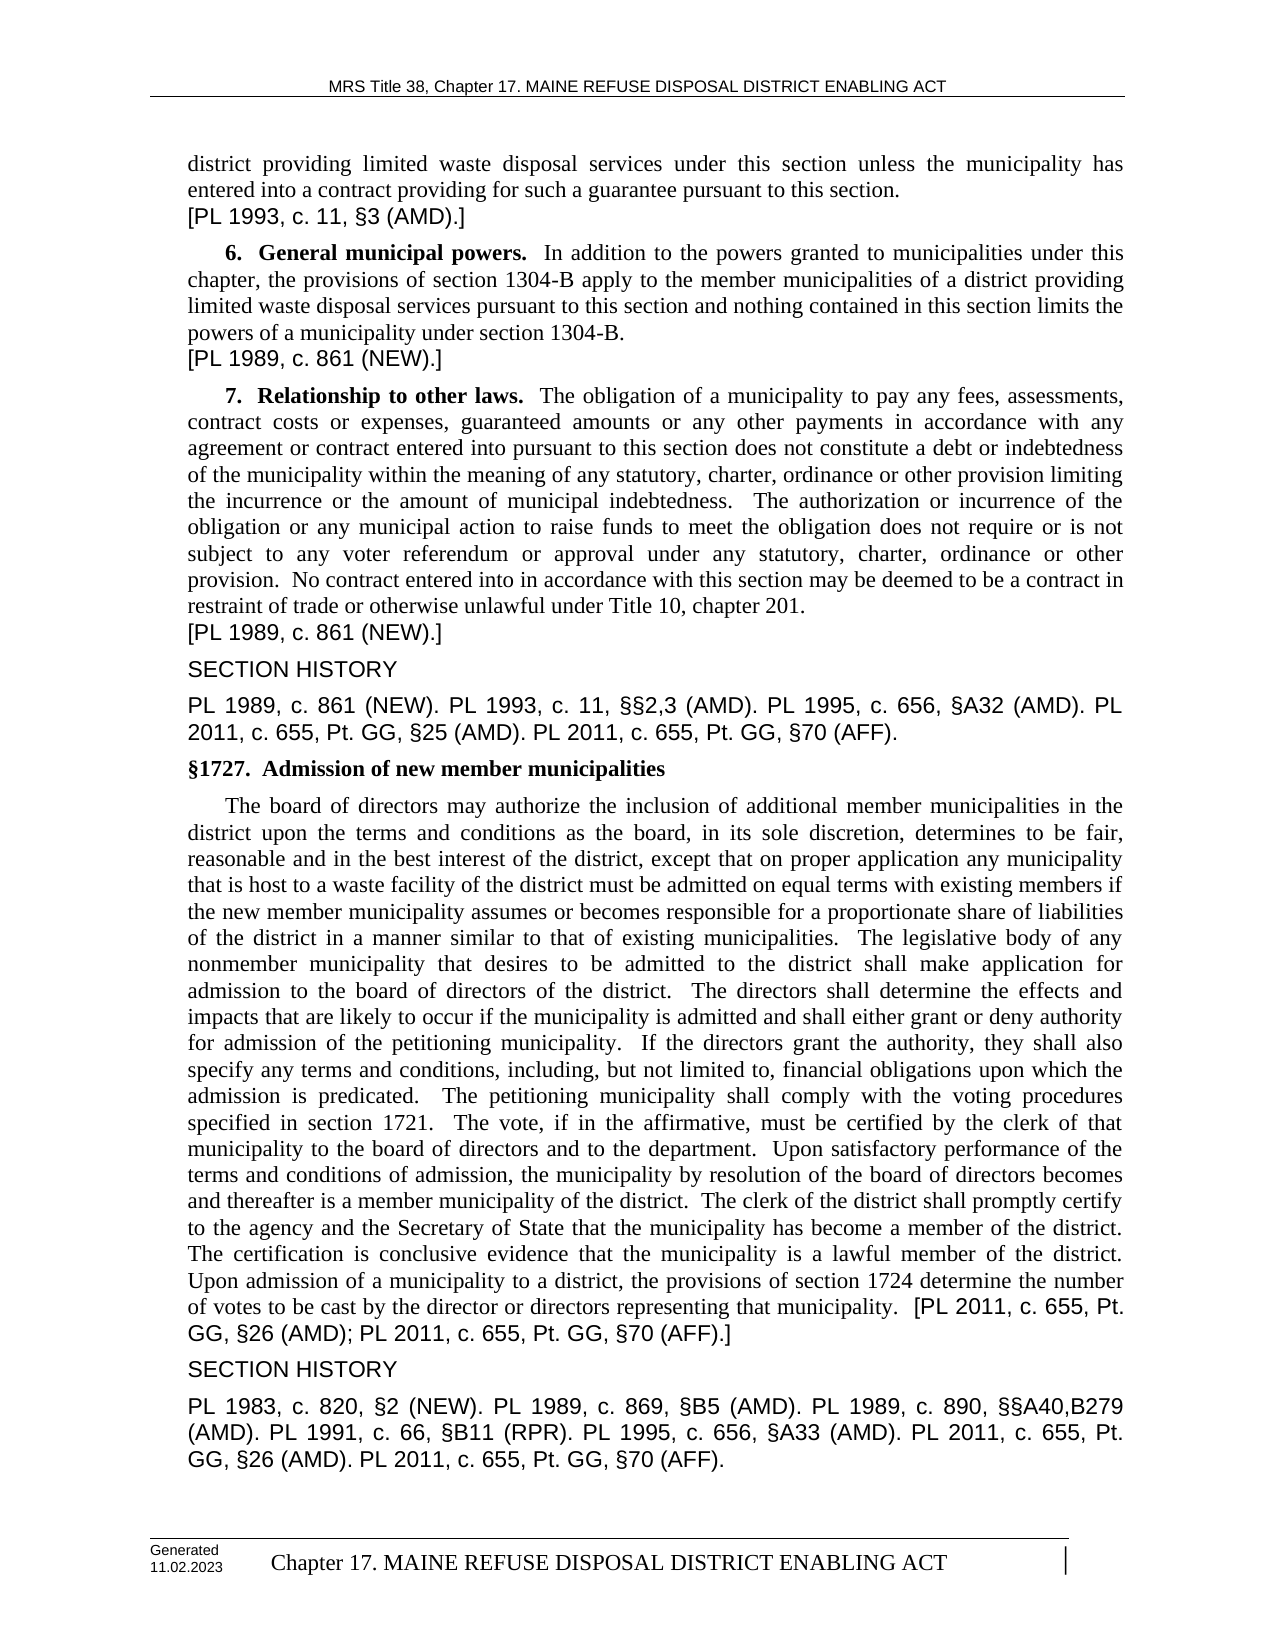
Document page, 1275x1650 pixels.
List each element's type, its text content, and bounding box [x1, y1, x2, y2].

text The board of directors may authorize the inclusion of additional member municipalities in the district upon the terms and conditions as the board, in its sole discretion, determines to be fair, reasonable and in the best interest of the district, except that on proper application any municipality that is host to a waste facility of the district must be admitted on equal terms with existing members if the new member municipality assumes or becomes responsible for a proportionate share of liabilities of the district in a manner similar to that of existing municipalities. The legislative body of any nonmember municipality that desires to be admitted to the district shall make application for admission to the board of directors of the district. The directors shall determine the effects and impacts that are likely to occur if the municipality is admitted and shall either grant or deny authority for admission of the petitioning municipality. If the directors grant the authority, they shall also specify any terms and conditions, including, but not limited to, financial obligations upon which the admission is predicated. The petitioning municipality shall comply with the voting procedures specified in section 1721. The vote, if in the affirmative, must be certified by the clerk of that municipality to the board of directors and to the department. Upon satisfactory performance of the terms and conditions of admission, the municipality by resolution of the board of directors becomes and thereafter is a member municipality of the district. The clerk of the district shall promptly certify to the agency and the Secretary of State that the municipality has become a member of the district. The certification is conclusive evidence that the municipality is a lawful member of the district. Upon admission of a municipality to a district, the provisions of section 1724 determine the number of votes to be cast by the director or directors representing that municipality. [PL 2011, c. 655, Pt. GG, §26 (AMD); PL 2011, c. 655, Pt. GG, §70 (AFF).] [187, 792, 1125, 1346]
text 6. General municipal powers. In addition to the powers granted to municipalities under this chapter, the provisions of section 1304‑B apply to the member municipalities of a district providing limited waste disposal services pursuant to this section and nothing contained in this section limits the powers of a municipality under section 1304‑B. [187, 239, 1125, 345]
text §1727. Admission of new member municipalities [187, 756, 1125, 782]
text PL 1989, c. 861 (NEW). PL 1993, c. 11, §§2,3 (AMD). PL 1995, c. 656, §A32 (AMD). PL 2011, c. 655, Pt. GG, §25 (AMD). PL 2011, c. 655, Pt. GG, §70 (AFF). [187, 692, 1125, 745]
text SECTION HISTORY [187, 1356, 1125, 1383]
text PL 1983, c. 820, §2 (NEW). PL 1989, c. 869, §B5 (AMD). PL 1989, c. 890, §§A40,B279 (AMD). PL 1991, c. 66, §B11 (RPR). PL 1995, c. 656, §A33 (AMD). PL 2011, c. 655, Pt. GG, §26 (AMD). PL 2011, c. 655, Pt. GG, §70 (AFF). [187, 1393, 1125, 1472]
text [PL 1989, c. 861 (NEW).] [187, 619, 1125, 645]
text SECTION HISTORY [187, 656, 1125, 682]
text [PL 1993, c. 11, §3 (AMD).] [187, 203, 1125, 229]
text [PL 1989, c. 861 (NEW).] [187, 345, 1125, 371]
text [187, 150, 1125, 203]
text 7. Relationship to other laws. The obligation of a municipality to pay any fees, assessments, contract costs or expenses, guaranteed amounts or any other payments in accordance with any agreement or contract entered into pursuant to this section does not constitute a debt or indebtedness of the municipality within the meaning of any statutory, charter, ordinance or other provision limiting the incurrence or the amount of municipal indebtedness. The authorization or incurrence of the obligation or any municipal action to raise funds to meet the obligation does not require or is not subject to any voter referendum or approval under any statutory, charter, ordinance or other provision. No contract entered into in accordance with this section may be deemed to be a contract in restraint of trade or otherwise unlawful under Title 10, chapter 201. [187, 382, 1125, 619]
